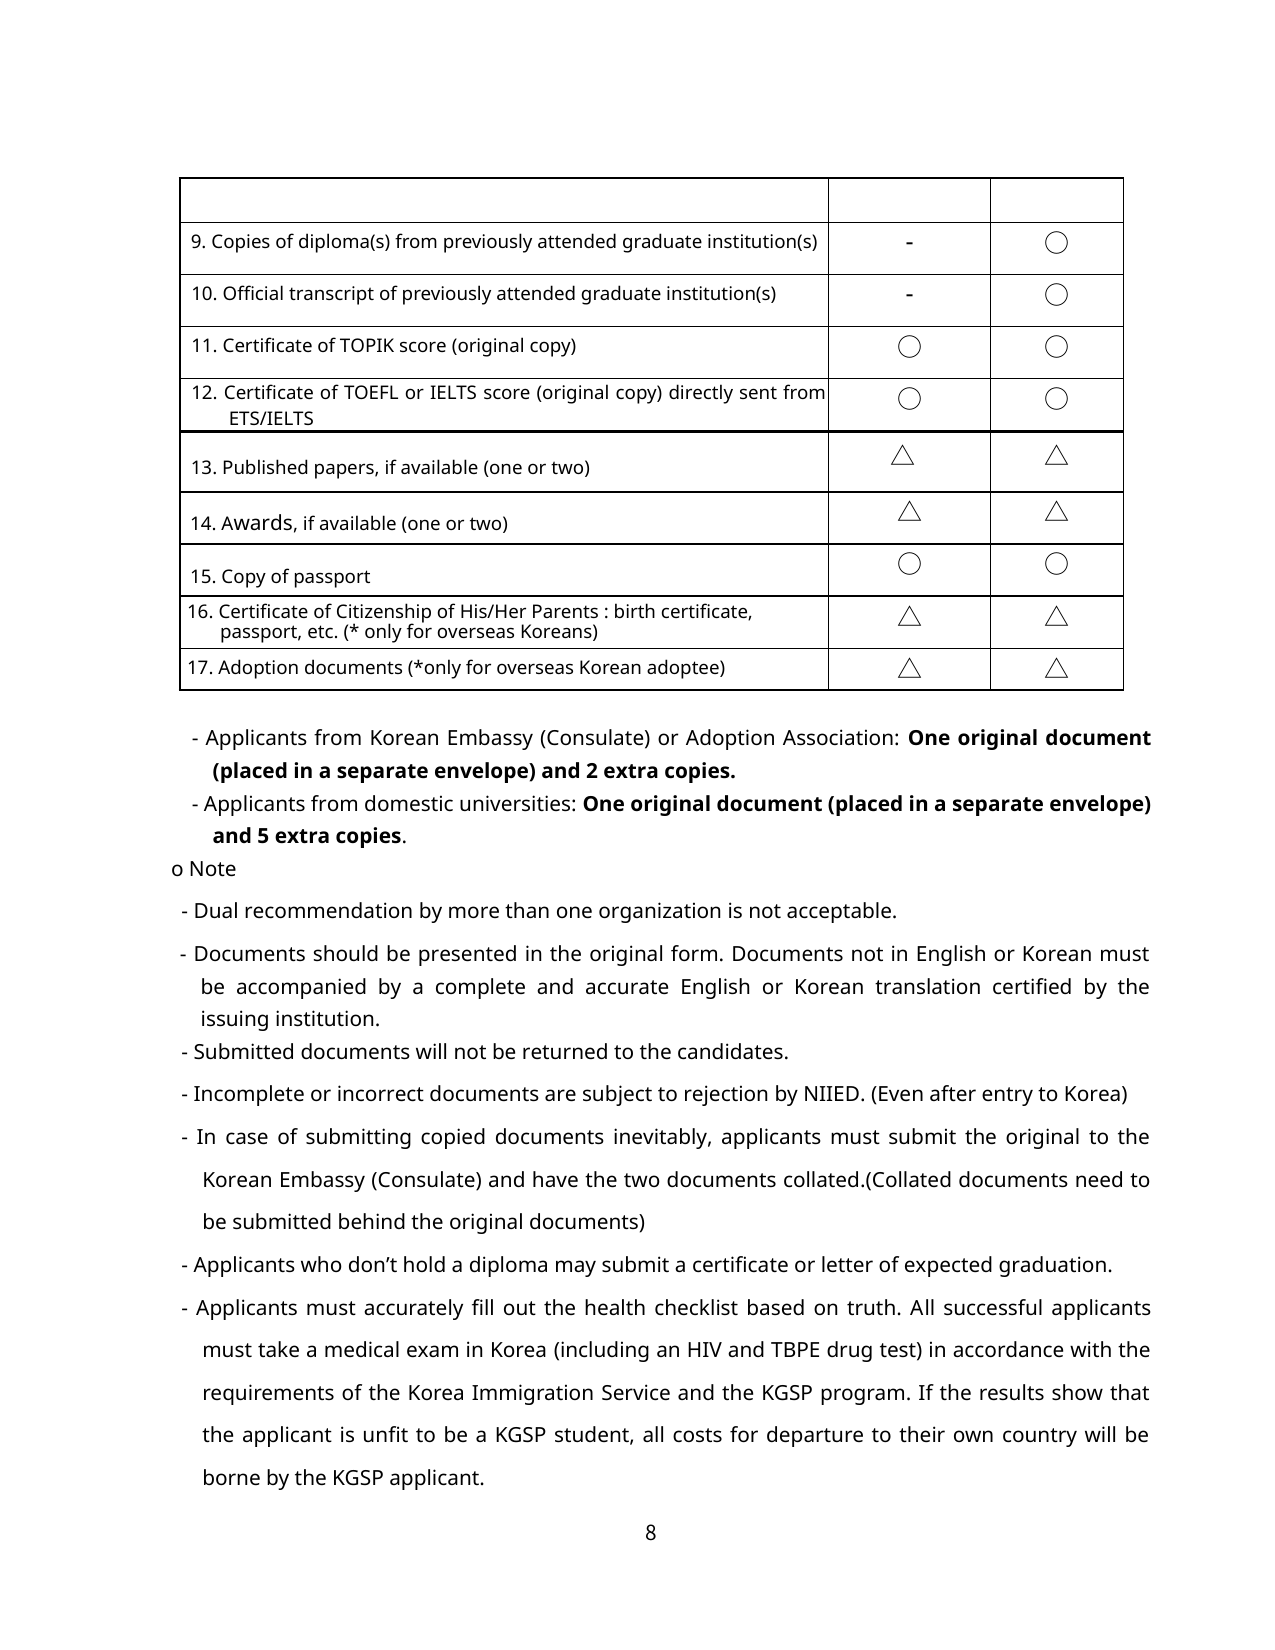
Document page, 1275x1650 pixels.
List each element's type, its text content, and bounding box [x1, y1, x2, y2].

text - Applicants who don’t hold a diploma may submit a certificate or letter of expected graduation. [181, 1250, 1152, 1278]
table_cell △ [829, 649, 990, 689]
text o Note [150, 854, 1152, 882]
table_cell ○ [991, 545, 1123, 595]
text - Documents should be presented in the original form. Documents not in English or Korean must be accompanied by a complete and accurate English or Korean translation certified by the issuing institution. [179, 939, 1152, 1033]
text - In case of submitting copied documents inevitably, applicants must submit the original to the Korean Embassy (Consulate) and have the two documents collated.(Collated documents need to be submitted behind the original documents) [181, 1122, 1152, 1236]
table_cell - [829, 275, 990, 326]
table_cell △ [829, 493, 990, 543]
table_cell △ [991, 597, 1123, 647]
table_cell △ [829, 597, 990, 647]
table_cell △ [829, 433, 990, 491]
table_cell 17. Adoption documents (*only for overseas Korean adoptee) [181, 649, 828, 689]
table_cell ○ [829, 327, 990, 378]
table_cell ○ [991, 223, 1123, 273]
table_cell 10. Official transcript of previously attended graduate institution(s) [181, 275, 828, 326]
text - Applicants from Korean Embassy (Consulate) or Adoption Association: One original document (placed in a separate envelope) and 2 extra copies. [192, 723, 1152, 784]
table_cell 14. Awards, if available (one or two) [181, 493, 828, 543]
text - Submitted documents will not be returned to the candidates. [150, 1037, 1152, 1065]
table_cell ○ [991, 379, 1123, 430]
text - Applicants must accurately fill out the health checklist based on truth. All successful applicants must take a medical exam in Korea (including an HIV and TBPE drug test) in accordance with the requirements of the Korea Immigration Service and the KGSP program. If the results show that the applicant is unfit to be a KGSP student, all costs for departure to their own country will be borne by the KGSP applicant. [181, 1293, 1152, 1491]
table_cell ○ [829, 545, 990, 595]
table_cell 13. Published papers, if available (one or two) [181, 433, 828, 491]
table_cell △ [991, 433, 1123, 491]
text - Applicants from domestic universities: One original document (placed in a separate envelope) and 5 extra copies. [192, 789, 1152, 850]
table_cell △ [991, 493, 1123, 543]
table_cell 15. Copy of passport [181, 545, 828, 595]
table_cell - [829, 223, 990, 273]
text - Dual recommendation by more than one organization is not acceptable. [181, 897, 1152, 925]
table_cell ○ [991, 327, 1123, 378]
table_cell 9. Copies of diploma(s) from previously attended graduate institution(s) [181, 223, 828, 273]
table_cell ○ [829, 379, 990, 430]
table_cell ○ [991, 275, 1123, 326]
table_cell 16. Certificate of Citizenship of His/Her Parents : birth certificate, passport, etc. (* only for overseas Koreans) [181, 597, 828, 647]
table_cell 11. Certificate of TOPIK score (original copy) [181, 327, 828, 378]
table_cell ○ [829, 179, 990, 221]
text - Incomplete or incorrect documents are subject to rejection by NIIED. (Even after entry to Korea) [181, 1079, 1152, 1108]
table_cell 12. Certificate of TOEFL or IELTS score (original copy) directly sent from ETS/IELTS [181, 379, 828, 430]
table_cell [181, 179, 828, 221]
table_cell △ [991, 649, 1123, 689]
table_cell ○ [991, 179, 1123, 221]
